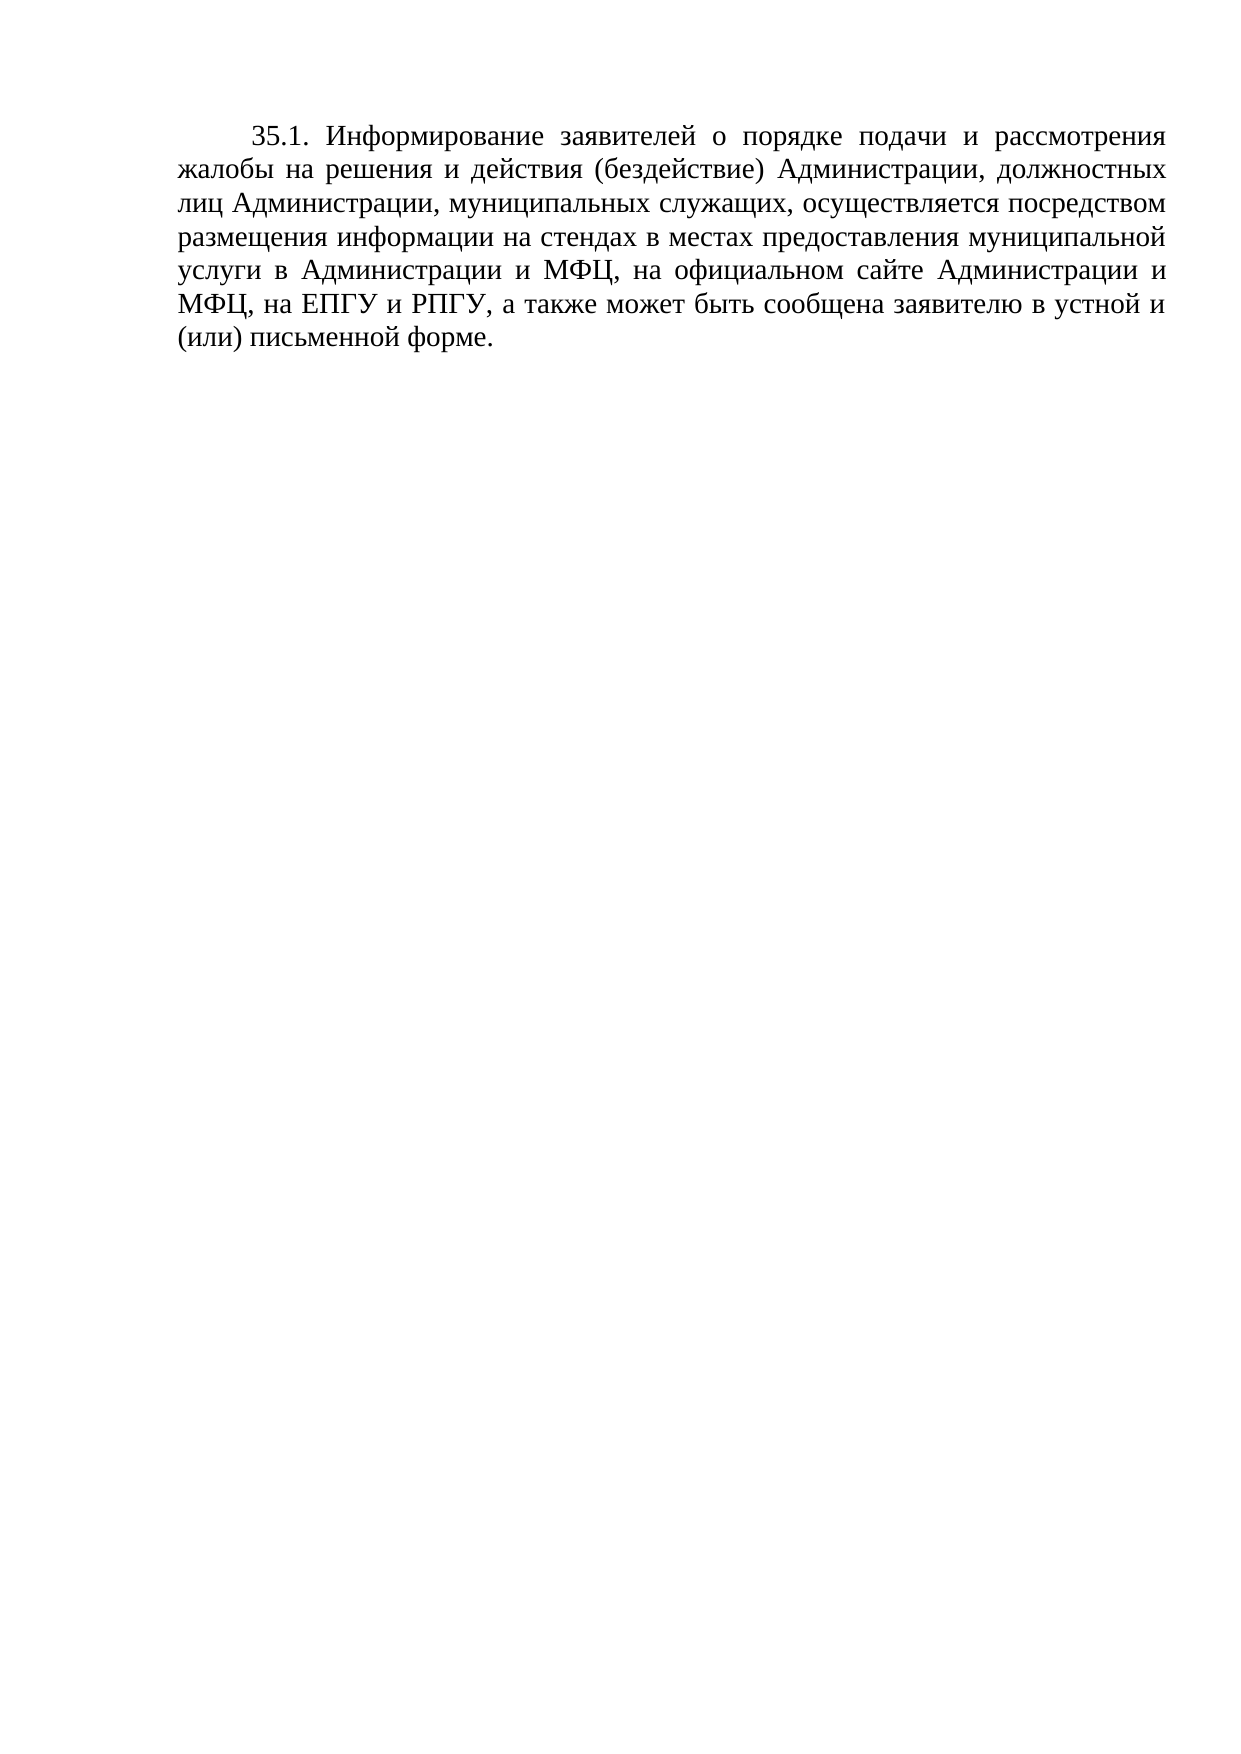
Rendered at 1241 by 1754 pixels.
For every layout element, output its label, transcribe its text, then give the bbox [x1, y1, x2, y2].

text 35.1. Информирование заявителей о порядке подачи и рассмотрения жалобы на решения и действия (бездействие) Администрации, должностных лиц Администрации, муниципальных служащих, осуществляется посредством размещения информации на стендах в местах предоставления муниципальной услуги в Администрации и МФЦ, на официальном сайте Администрации и МФЦ, на ЕПГУ и РПГУ, а также может быть сообщена заявителю в устной и (или) письменной форме. [177, 118, 1167, 353]
